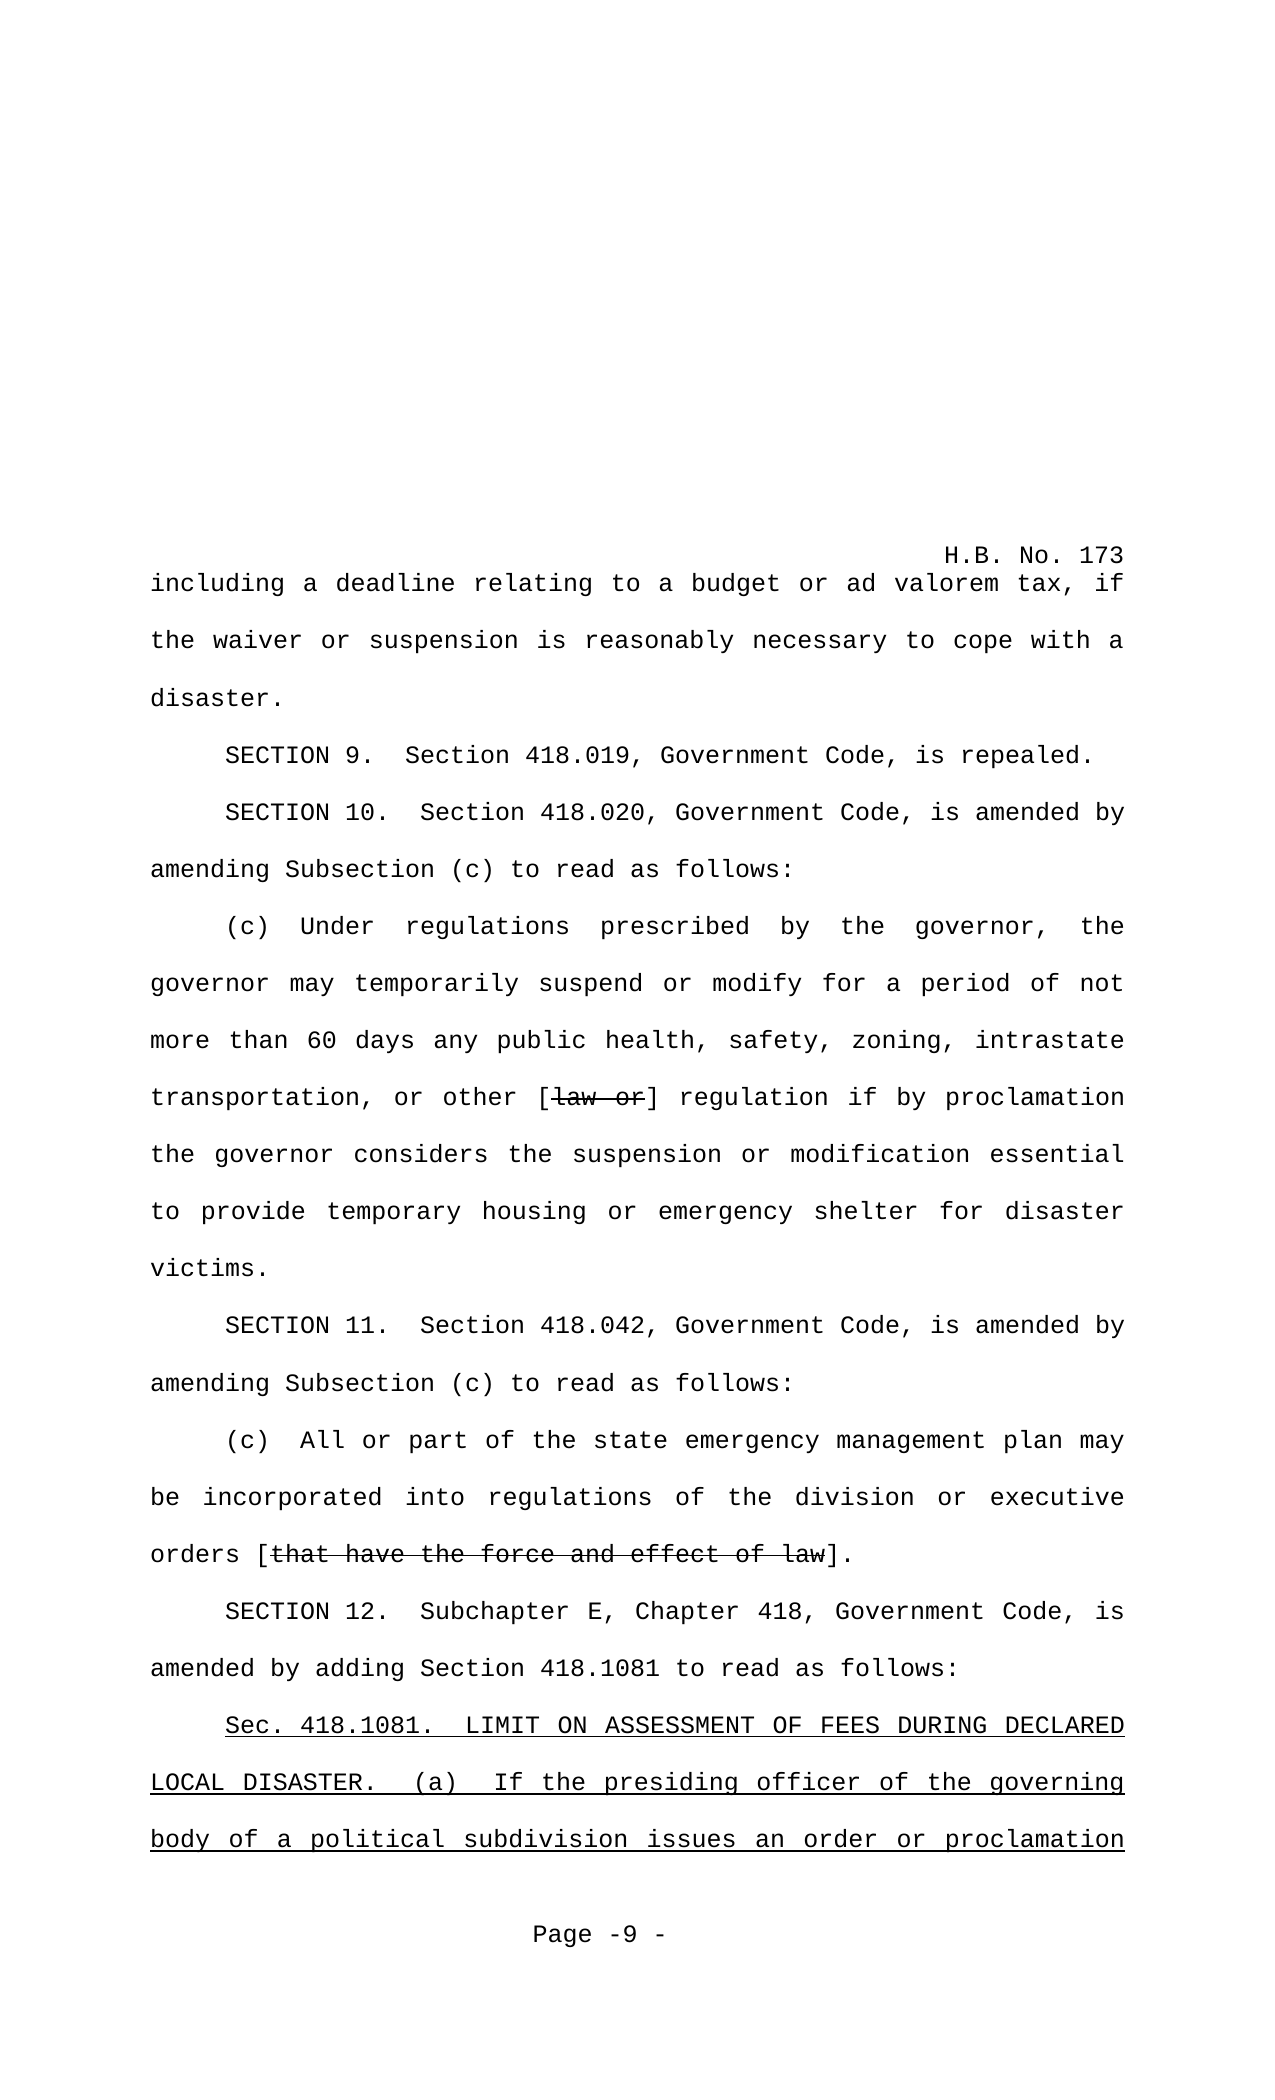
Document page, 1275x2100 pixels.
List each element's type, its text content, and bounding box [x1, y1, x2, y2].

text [150, 1795, 1125, 1850]
text SECTION 11. Section 418.042, Government Code, is amended by amending Subsection (c) to read as follows: [150, 1313, 1125, 1398]
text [150, 571, 1125, 713]
text (c) All or part of the state emergency management plan may be incorporated into regulations of the division or executive orders [that have the force and effect of law]. [150, 1427, 1125, 1570]
text SECTION 12. Subchapter E, Chapter 418, Government Code, is amended by adding Section 418.1081 to read as follows: [150, 1598, 1125, 1684]
text (c) Under regulations prescribed by the governor, the governor may temporarily suspend or modify for a period of not more than 60 days any public health, safety, zoning, intrastate transportation, or other [law or] regulation if by proclamation the governor considers the suspension or modification essential to provide temporary housing or emergency shelter for disaster victims. [150, 913, 1125, 1284]
text SECTION 9. Section 418.019, Government Code, is repealed. [150, 742, 1125, 771]
text SECTION 10. Section 418.020, Government Code, is amended by amending Subsection (c) to read as follows: [150, 799, 1125, 885]
